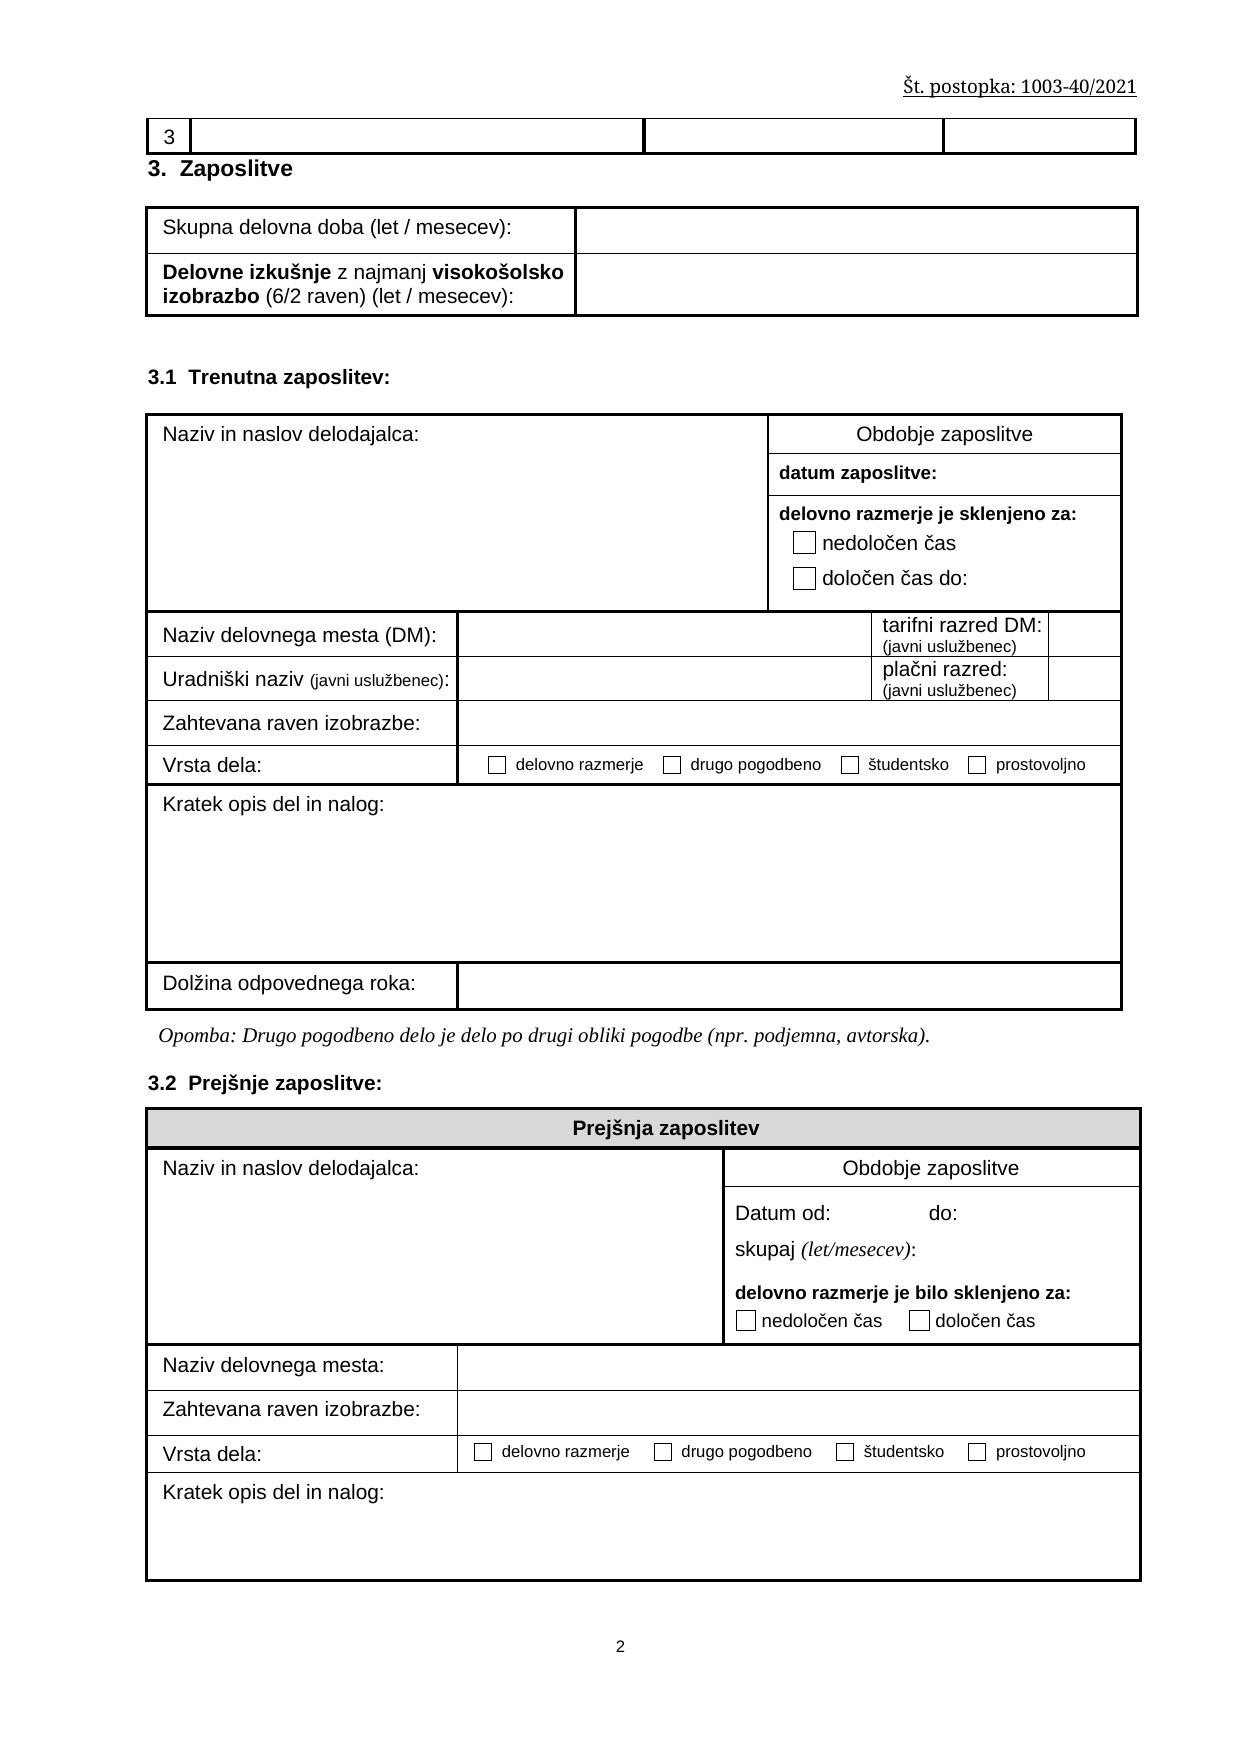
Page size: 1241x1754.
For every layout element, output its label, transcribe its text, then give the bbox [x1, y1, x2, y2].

table_cell [646, 119, 942, 152]
table_cell delovno razmerje je sklenjeno za: nedoločen čas določen čas do: [769, 496, 1120, 610]
table_cell [577, 254, 1136, 314]
table_cell [458, 1346, 1139, 1390]
table_cell Zahtevana raven izobrazbe: [148, 701, 456, 745]
text Opomba: Drugo pogodbeno delo je delo po drugi obliki pogodbe (npr. podjemna, avtorska). [148, 1023, 1137, 1047]
table_header Prejšnja zaposlitev [148, 1110, 1139, 1146]
table_cell plačni razred: (javni uslužbenec) [872, 657, 1048, 700]
text 3.1 Trenutna zaposlitev: [148, 365, 1137, 389]
table_cell datum zaposlitve: [769, 454, 960, 495]
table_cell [148, 1473, 1139, 1579]
table_cell [192, 119, 642, 152]
table_cell Naziv delovnega mesta (DM): [148, 613, 456, 656]
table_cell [725, 1187, 1139, 1343]
table_cell Delovne izkušnje z najmanj visokošolsko izobrazbo (6/2 raven) (let / mesecev): [148, 254, 574, 314]
table_cell Dolžina odpovednega roka: [148, 964, 456, 1008]
table_header Obdobje zaposlitve [769, 416, 1120, 452]
table_cell Vrsta dela: [148, 1436, 457, 1472]
table_cell Zahtevana raven izobrazbe: [148, 1391, 457, 1435]
table_header Naziv in naslov delodajalca: [148, 416, 767, 610]
table_cell Kratek opis del in nalog: [148, 786, 1120, 961]
table_cell [459, 657, 871, 700]
text 3.2 Prejšnje zaposlitve: [148, 1071, 1137, 1095]
table_cell Naziv delovnega mesta: [148, 1346, 457, 1390]
table_cell Vrsta dela: [148, 746, 456, 783]
table_cell 3 [149, 119, 189, 152]
table_cell [459, 701, 1120, 745]
table_cell delovno razmerje drugo pogodbeno študentsko prostovoljno [458, 1436, 1139, 1472]
table_cell Naziv in naslov delodajalca: [148, 1150, 722, 1343]
table_cell Uradniški naziv (javni uslužbenec): [148, 657, 456, 700]
table_cell [459, 964, 1120, 1008]
table_header Skupna delovna doba (let / mesecev): [148, 209, 574, 252]
table_cell [945, 119, 1134, 152]
table_cell Obdobje zaposlitve [725, 1150, 1139, 1186]
table_cell tarifni razred DM: (javni uslužbenec) [872, 613, 1048, 656]
table_cell [459, 613, 871, 656]
table_cell [960, 454, 1120, 495]
table_cell [458, 1391, 1139, 1435]
table_cell [1049, 613, 1120, 656]
table_cell [1049, 657, 1120, 700]
text 3. Zaposlitve [148, 155, 1137, 182]
table_header [577, 209, 1136, 252]
table_cell delovno razmerje drugo pogodbeno študentsko prostovoljno [459, 746, 1120, 783]
